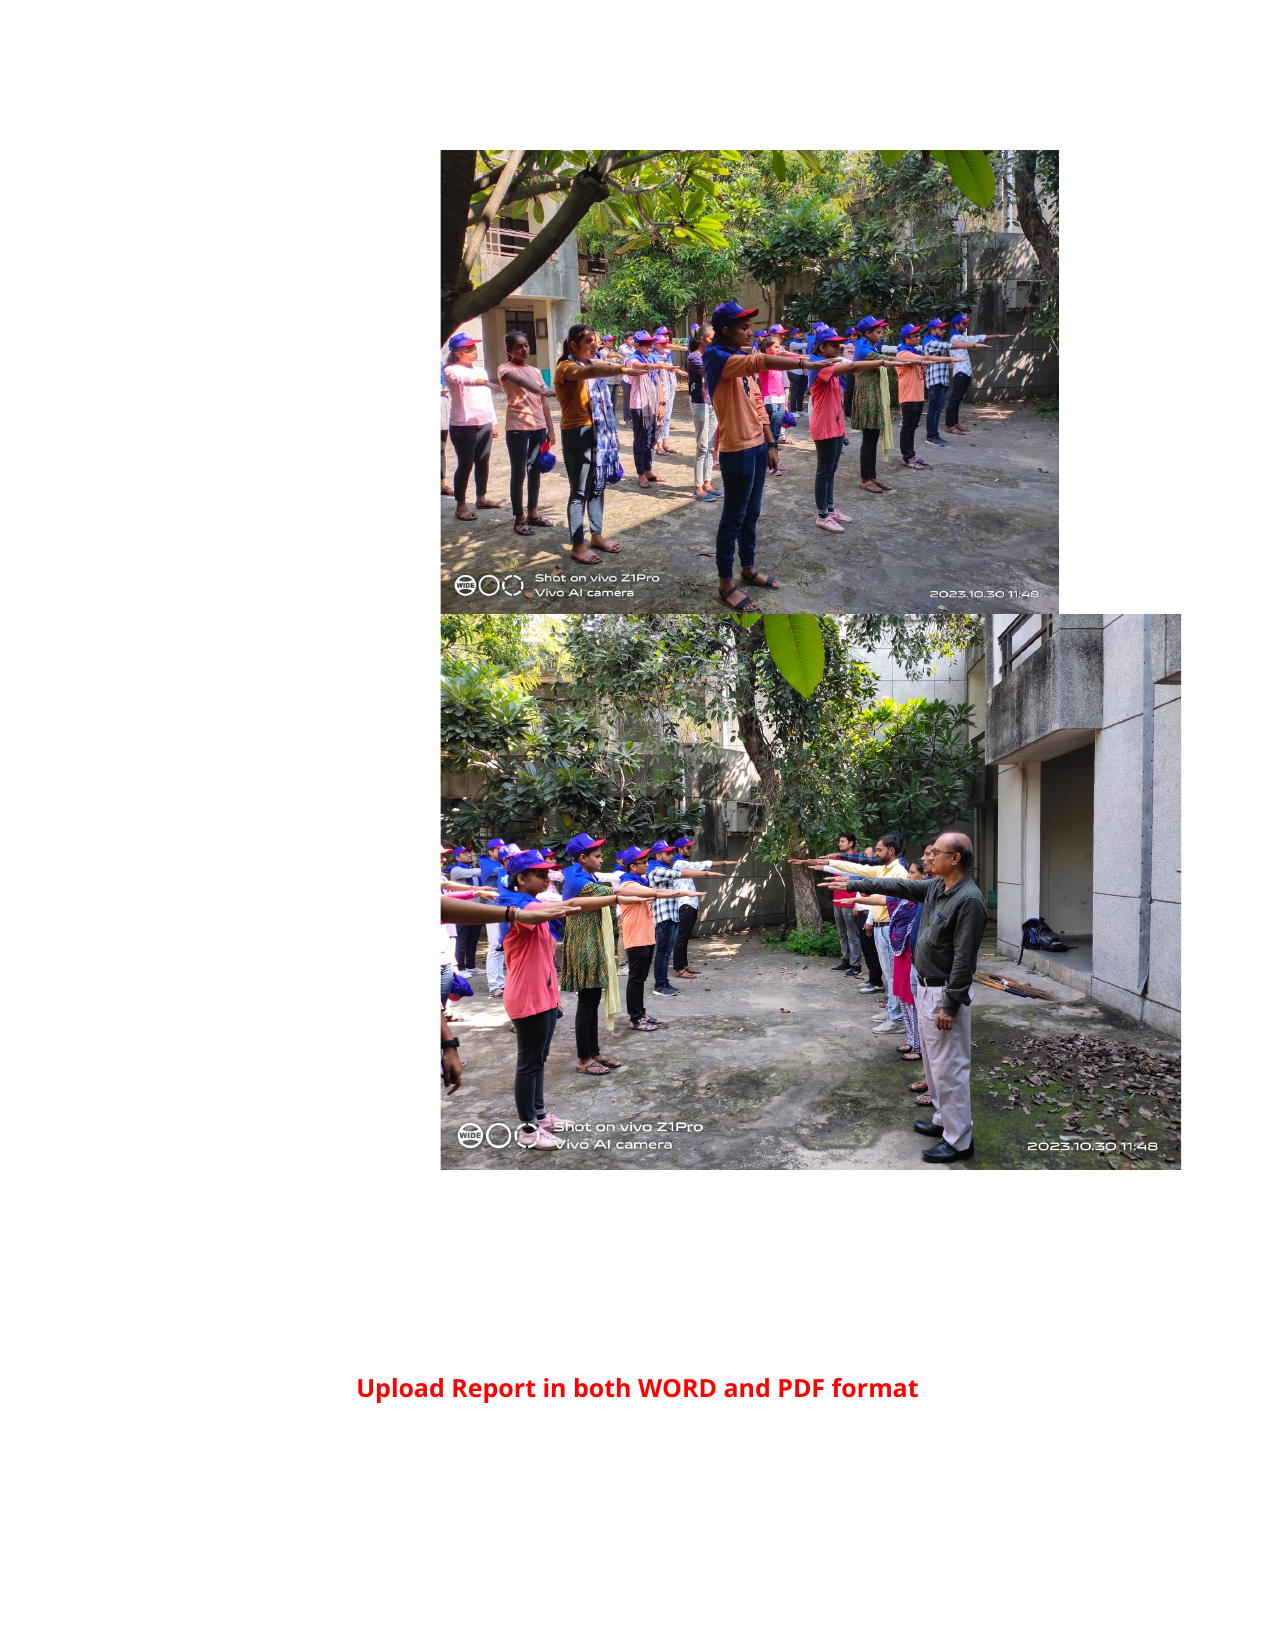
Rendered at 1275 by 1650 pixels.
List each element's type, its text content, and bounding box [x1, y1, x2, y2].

picture [440, 150, 1182, 1170]
text Upload Report in both WORD and PDF format [150, 1371, 1125, 1405]
